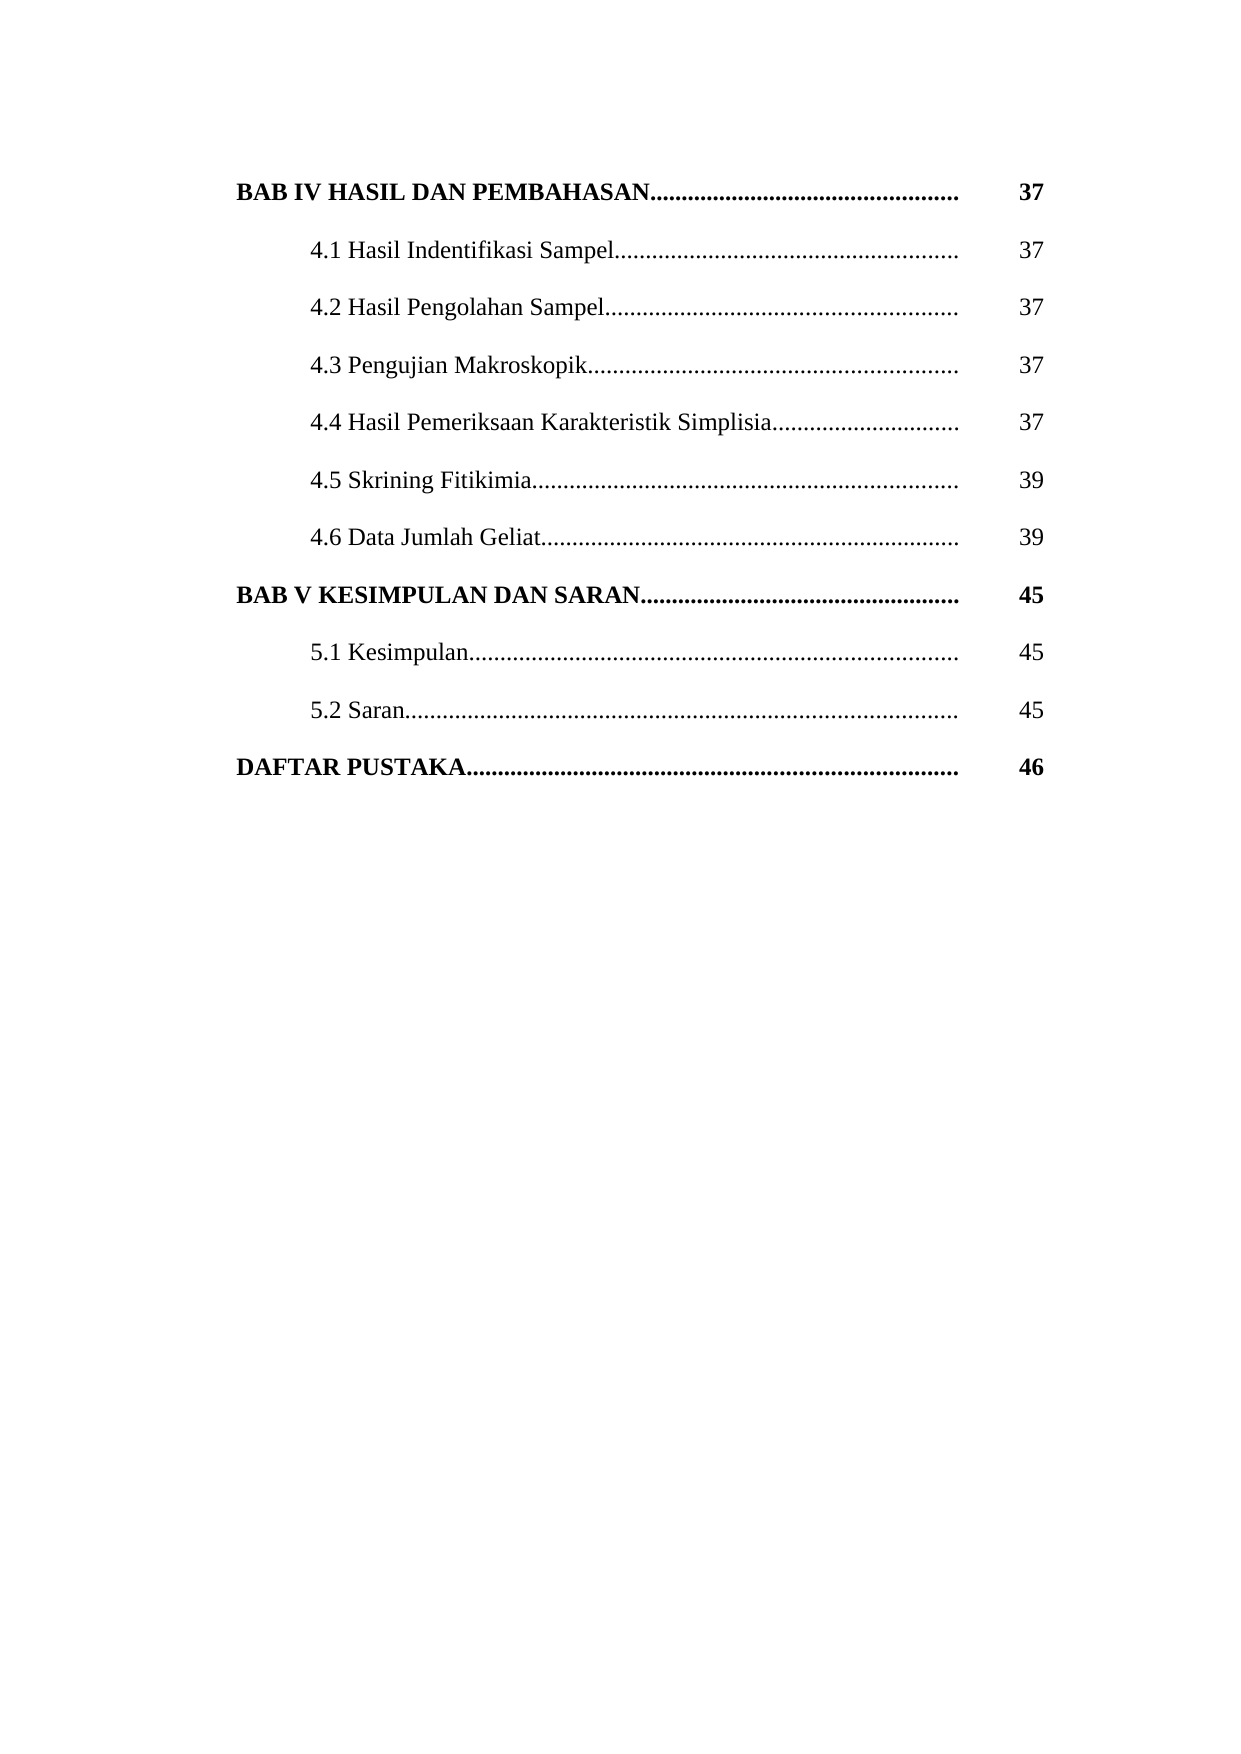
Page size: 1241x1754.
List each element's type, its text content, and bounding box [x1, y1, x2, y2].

text 4.2 Hasil Pengolahan Sampel 37 [310, 292, 1063, 321]
text 4.3 Pengujian Makroskopik 37 [310, 350, 1063, 378]
text BAB IV HASIL DAN PEMBAHASAN 37 [236, 177, 1063, 206]
text 5.1 Kesimpulan 45 [310, 637, 1063, 666]
text DAFTAR PUSTAKA 46 [236, 752, 1063, 781]
text 4.1 Hasil Indentifikasi Sampel 37 [310, 235, 1063, 263]
text BAB V KESIMPULAN DAN SARAN 45 [236, 580, 1063, 608]
text 4.5 Skrining Fitikimia 39 [310, 465, 1063, 493]
text 5.2 Saran 45 [310, 695, 1063, 723]
text 4.4 Hasil Pemeriksaan Karakteristik Simplisia 37 [310, 407, 1063, 436]
text 4.6 Data Jumlah Geliat 39 [310, 522, 1063, 551]
